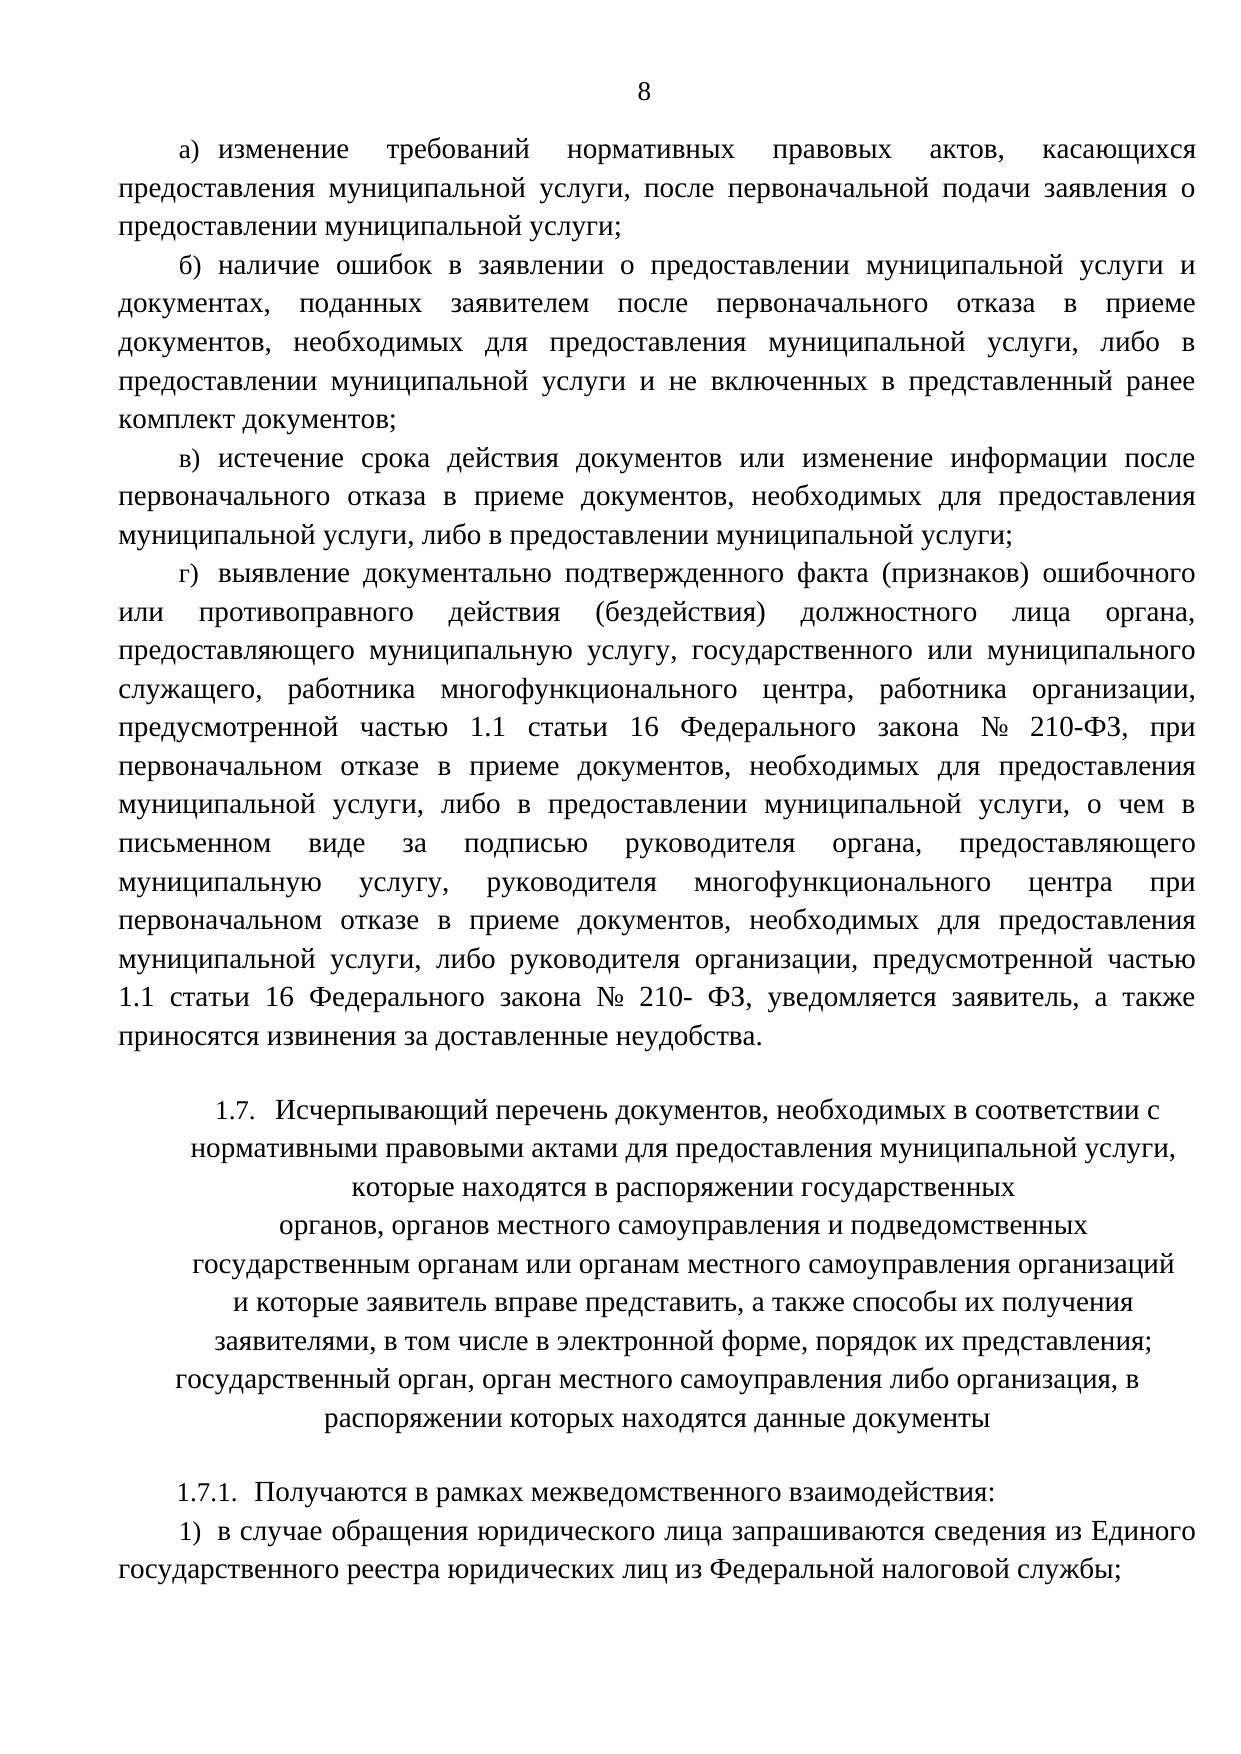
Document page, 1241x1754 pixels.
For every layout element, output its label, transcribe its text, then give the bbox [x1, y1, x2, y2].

list наличие ошибок в заявлении о предоставлении муниципальной услуги и документах, поданных заявителем после первоначального отказа в приеме документов, необходимых для предоставления муниципальной услуги, либо в предоставлении муниципальной услуги и не включенных в представленный ранее комплект документов; [118, 247, 1197, 435]
list Получаются в рамках межведомственного взаимодействия: [118, 1474, 1197, 1508]
text государственный орган, орган местного самоуправления либо организация, в распоряжении которых находятся данные документы [118, 1362, 1197, 1434]
list изменение требований нормативных правовых актов, касающихся предоставления муниципальной услуги, после первоначальной подачи заявления о предоставлении муниципальной услуги; [118, 131, 1197, 242]
list истечение срока действия документов или изменение информации после первоначального отказа в приеме документов, необходимых для предоставления муниципальной услуги, либо в предоставлении муниципальной услуги; [118, 440, 1197, 550]
list выявление документально подтвержденного факта (признаков) ошибочного или противоправного действия (бездействия) должностного лица органа, предоставляющего муниципальную услугу, государственного или муниципального служащего, работника многофункционального центра, работника организации, предусмотренной частью 1.1 статьи 16 Федерального закона № 210-ФЗ, при первоначальном отказе в приеме документов, необходимых для предоставления муниципальной услуги, либо в предоставлении муниципальной услуги, о чем в письменном виде за подписью руководителя органа, предоставляющего муниципальную услугу, руководителя многофункционального центра при первоначальном отказе в приеме документов, необходимых для предоставления муниципальной услуги, либо руководителя организации, предусмотренной частью 1.1 статьи 16 Федерального закона № 210- ФЗ, уведомляется заявитель, а также приносятся извинения за доставленные неудобства. [118, 555, 1197, 1051]
list Исчерпывающий перечень документов, необходимых в соответствии с нормативными правовыми актами для предоставления муниципальной услуги, которые находятся в распоряжении государственных органов, органов местного самоуправления и подведомственных государственным органам или органам местного самоуправления организаций и которые заявитель вправе представить, а также способы их получения заявителями, в том числе в электронной форме, порядок их представления; [170, 1092, 1197, 1357]
list в случае обращения юридического лица запрашиваются сведения из Единого государственного реестра юридических лиц из Федеральной налоговой службы; [118, 1513, 1197, 1585]
